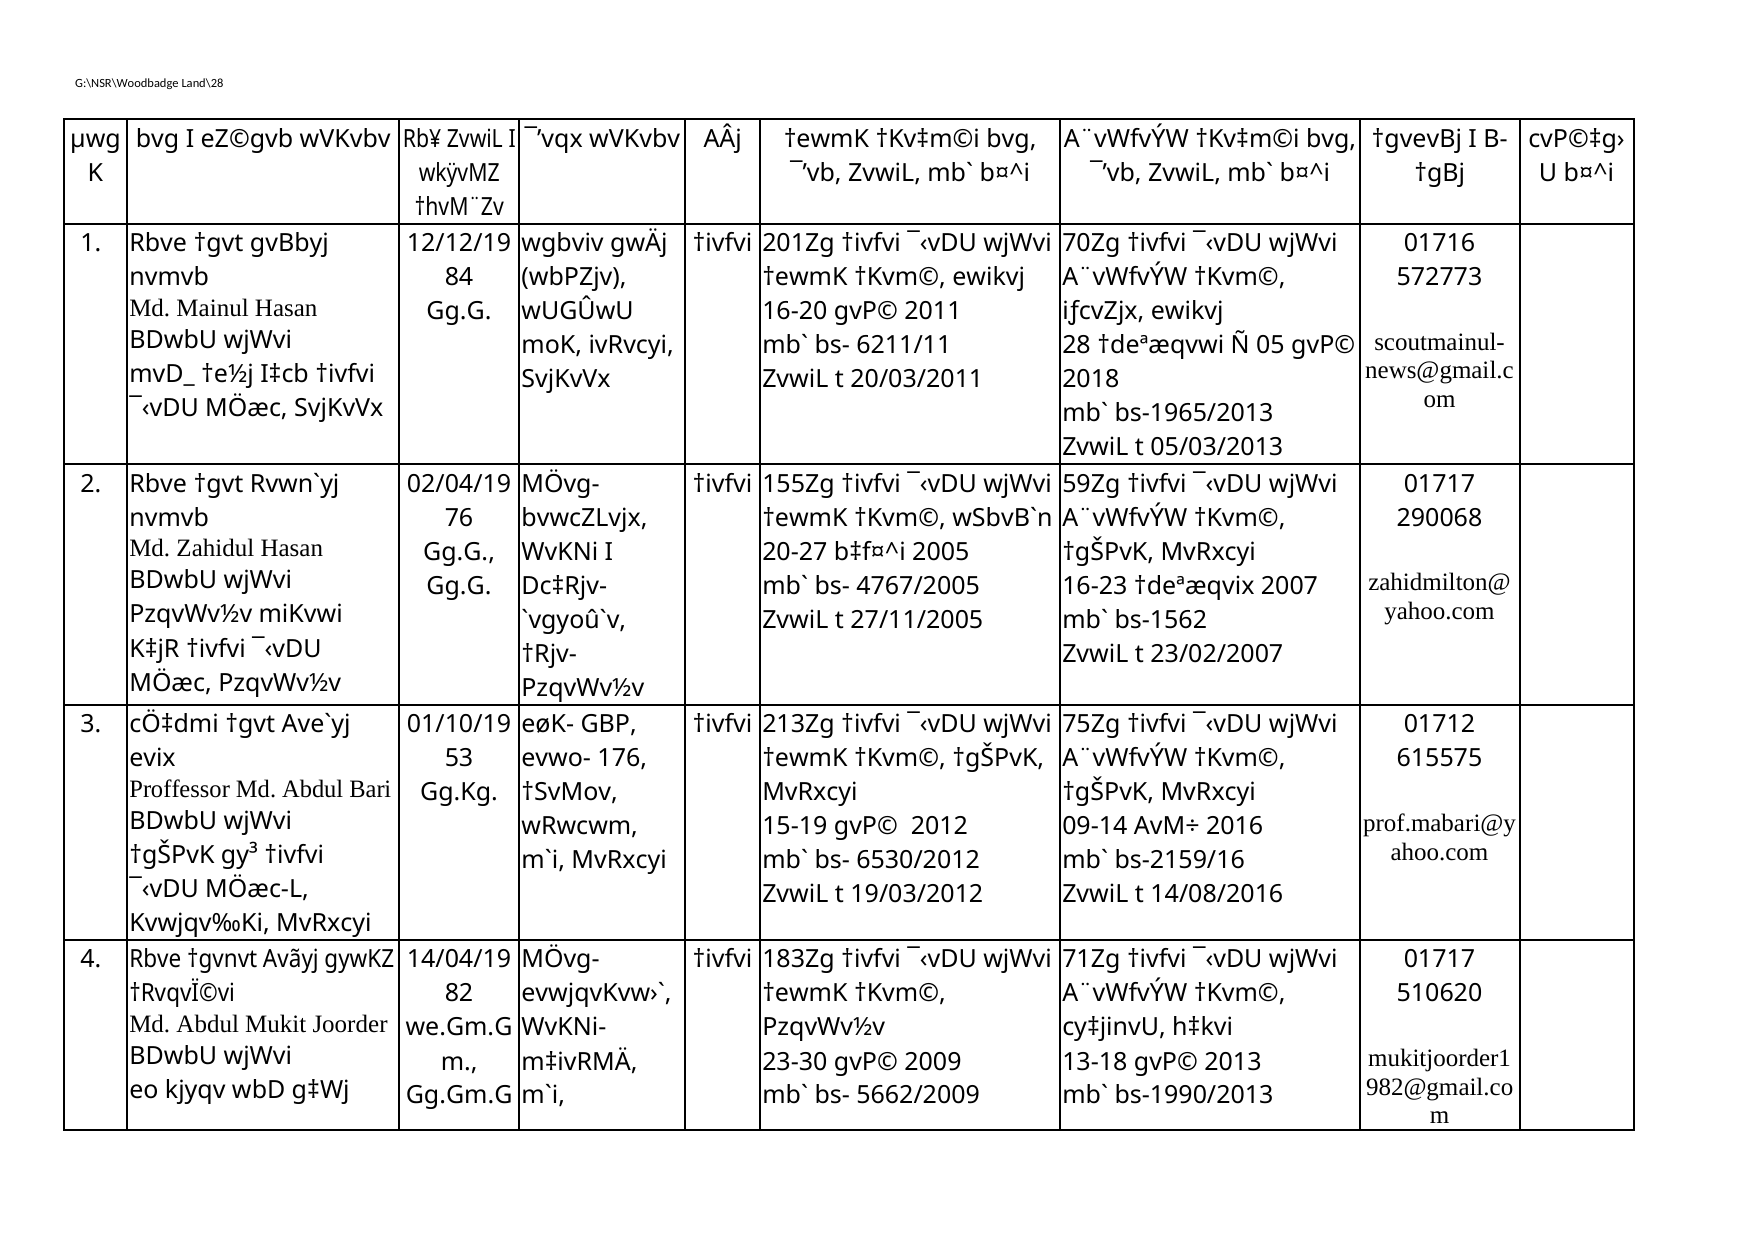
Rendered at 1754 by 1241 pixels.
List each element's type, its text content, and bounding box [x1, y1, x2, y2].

table_cell MÖvg- bvwcZLvjx, WvKNi I Dc‡Rjv- `vgyoû`v, †Rjv- PzqvWv½v [520, 465, 684, 704]
table_cell †ivfvi [686, 706, 759, 939]
table_header AÂj [686, 120, 759, 223]
table_cell 01716 572773 scoutmainul-news@gmail.com [1361, 225, 1519, 463]
table_cell †ivfvi [686, 225, 759, 463]
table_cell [520, 941, 684, 1129]
table_cell wgbviv gwÄj (wbPZjv), wUGÛwU moK, ivRvcyi, SvjKvVx [520, 225, 684, 463]
table_header A¨vWfvÝW †Kv‡m©i bvg, ¯’vb, ZvwiL, mb` b¤^i [1061, 120, 1359, 223]
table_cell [1361, 941, 1519, 1129]
table_cell 01/10/1953 Gg.Kg. [400, 706, 518, 939]
table_cell †ivfvi [686, 941, 759, 1129]
table_cell [65, 465, 126, 704]
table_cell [761, 941, 1059, 1129]
table_cell 01712 615575 prof.mabari@yahoo.com [1361, 706, 1519, 939]
table_cell eøK- GBP, evwo- 176, †SvMov, wRwcwm, m`i, MvRxcyi [520, 706, 684, 939]
table_cell Rbve †gvt gvBbyj nvmvb Md. Mainul Hasan BDwbU wjWvi mvD_ †e½j I‡cb †ivfvi ¯‹vDU MÖæc, SvjKvVx [128, 225, 398, 463]
table_cell [65, 225, 126, 463]
table_cell [1521, 225, 1633, 463]
table_header †ewmK †Kv‡m©i bvg, ¯’vb, ZvwiL, mb` b¤^i [761, 120, 1059, 223]
table_cell 01717 290068 zahidmilton@yahoo.com [1361, 465, 1519, 704]
table_cell 12/12/1984 Gg.G. [400, 225, 518, 463]
table_cell 213Zg †ivfvi ¯‹vDU wjWvi †ewmK †Kvm©, †gŠPvK, MvRxcyi 15-19 gvP© 2012 mb` bs- 6530/2012 ZvwiL t 19/03/2012 [761, 706, 1059, 939]
table_header cvP©‡g›U b¤^i [1521, 120, 1633, 223]
table_header †gvevBj I B-†gBj [1361, 120, 1519, 223]
table_cell Rbve †gvt Rvwn`yj nvmvb Md. Zahidul Hasan BDwbU wjWvi PzqvWv½v miKvwi K‡jR †ivfvi ¯‹vDU MÖæc, PzqvWv½v [128, 465, 398, 704]
table_cell 201Zg †ivfvi ¯‹vDU wjWvi †ewmK †Kvm©, ewikvj 16-20 gvP© 2011 mb` bs- 6211/11 ZvwiL t 20/03/2011 [761, 225, 1059, 463]
table_cell [65, 941, 126, 1129]
table_cell 155Zg †ivfvi ¯‹vDU wjWvi †ewmK †Kvm©, wSbvB`n 20-27 b‡f¤^i 2005 mb` bs- 4767/2005 ZvwiL t 27/11/2005 [761, 465, 1059, 704]
table_cell †ivfvi [686, 465, 759, 704]
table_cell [1061, 941, 1359, 1129]
table_header bvg I eZ©gvb wVKvbv [128, 120, 398, 223]
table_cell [128, 941, 398, 1129]
table_cell 02/04/1976 Gg.G., Gg.G. [400, 465, 518, 704]
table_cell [400, 941, 518, 1129]
table_header Rb¥ ZvwiL I wkÿvMZ †hvM¨Zv [400, 120, 518, 223]
table_header µwgK [65, 120, 126, 223]
table_cell 70Zg †ivfvi ¯‹vDU wjWvi A¨vWfvÝW †Kvm©, iƒcvZjx, ewikvj 28 †deªæqvwi Ñ 05 gvP© 2018 mb` bs-1965/2013 ZvwiL t 05/03/2013 [1061, 225, 1359, 463]
table_cell 59Zg †ivfvi ¯‹vDU wjWvi A¨vWfvÝW †Kvm©, †gŠPvK, MvRxcyi 16-23 †deªæqvix 2007 mb` bs-1562 ZvwiL t 23/02/2007 [1061, 465, 1359, 704]
table_cell [1521, 465, 1633, 704]
table_cell 75Zg †ivfvi ¯‹vDU wjWvi A¨vWfvÝW †Kvm©, †gŠPvK, MvRxcyi 09-14 AvM÷ 2016 mb` bs-2159/16 ZvwiL t 14/08/2016 [1061, 706, 1359, 939]
table_cell [1521, 706, 1633, 939]
table_cell [65, 706, 126, 939]
table_header ¯’vqx wVKvbv [520, 120, 684, 223]
table_cell cÖ‡dmi †gvt Ave`yj evix Proffessor Md. Abdul Bari BDwbU wjWvi †gŠPvK gy³ †ivfvi ¯‹vDU MÖæc-L, Kvwjqv‰Ki, MvRxcyi [128, 706, 398, 939]
table_cell [1521, 941, 1633, 1129]
